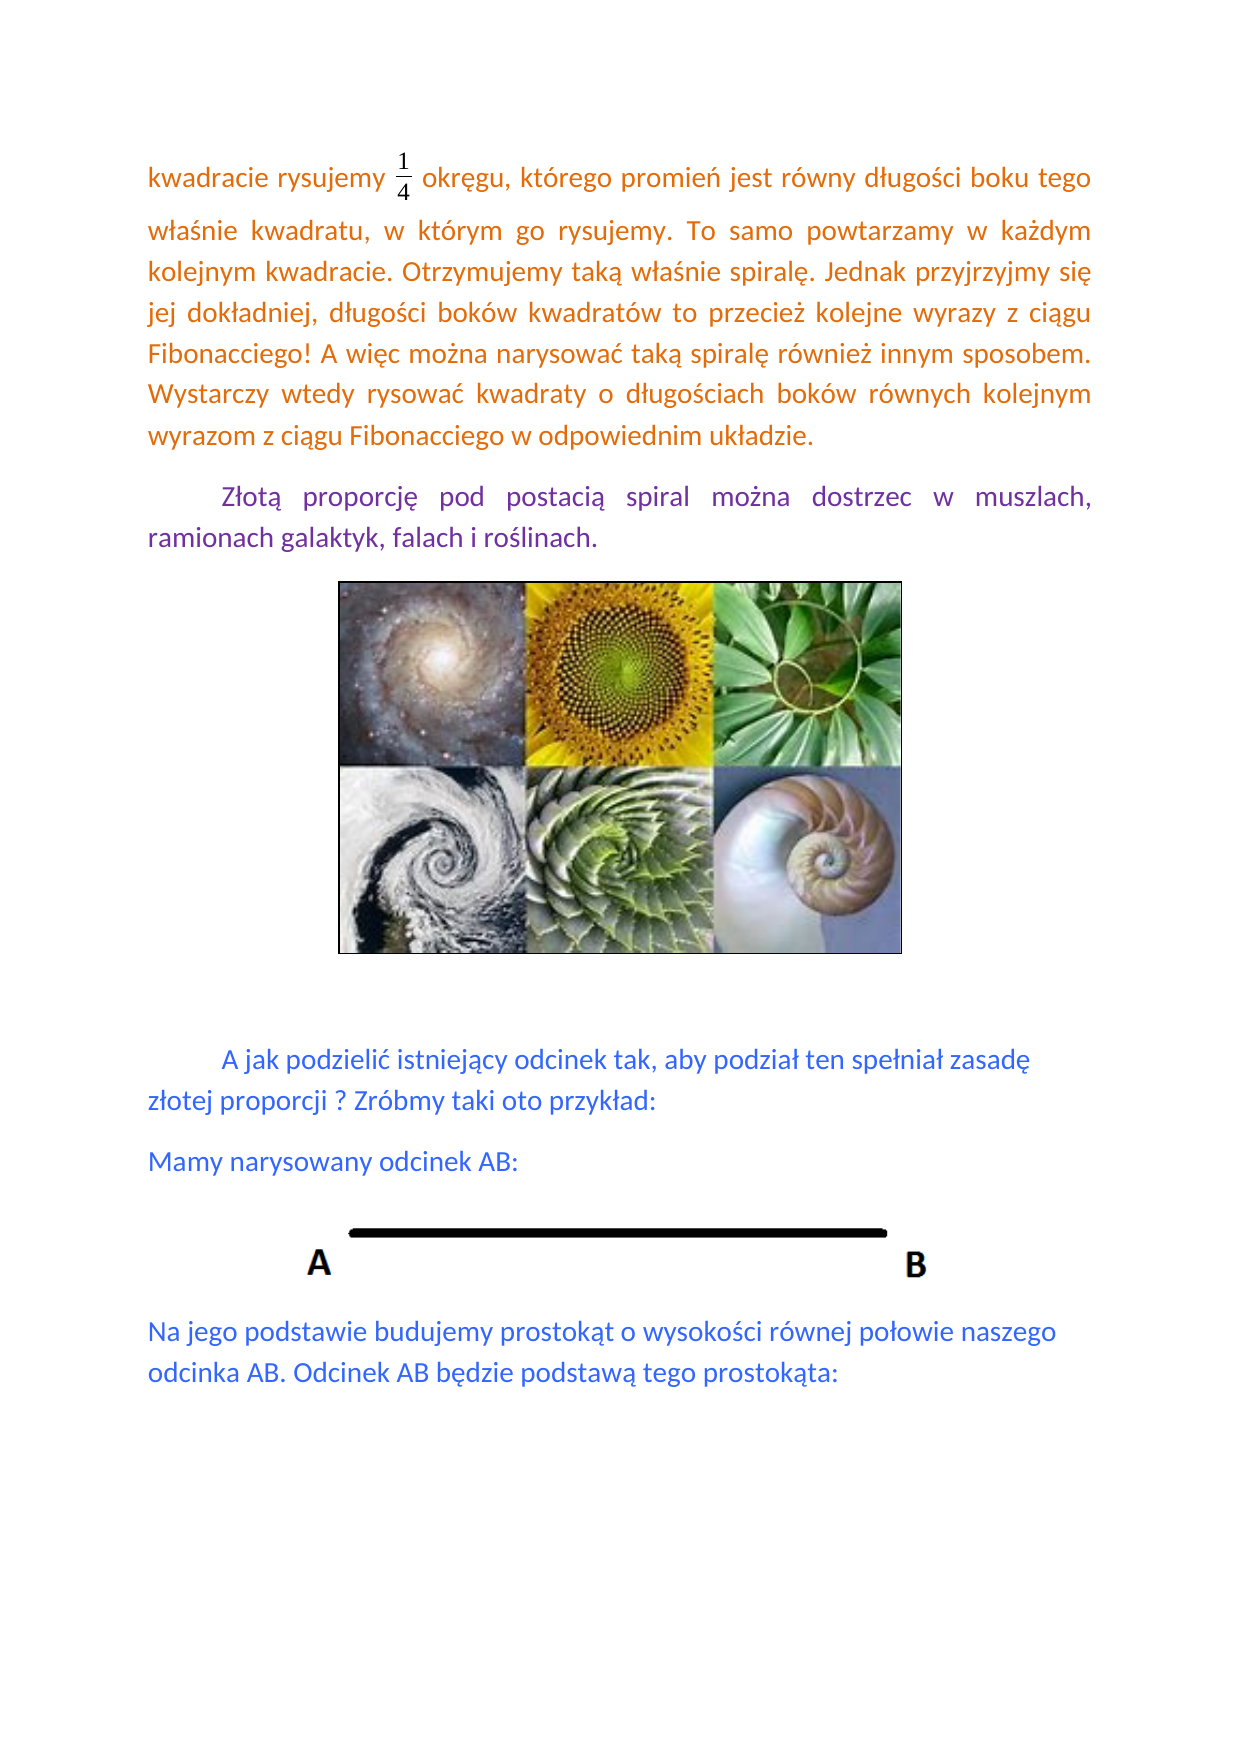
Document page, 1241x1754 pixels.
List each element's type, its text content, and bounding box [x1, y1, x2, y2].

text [148, 148, 1093, 452]
picture [340, 583, 901, 953]
text Mamy narysowany odcinek AB: [148, 1143, 1093, 1179]
text Na jego podstawie budujemy prostokąt o wysokości równej połowie naszego odcinka AB. Odcinek AB będzie podstawą tego prostokąta: [148, 1313, 1093, 1390]
picture [291, 1205, 949, 1289]
text Złotą proporcję pod postacią spiral można dostrzec w muszlach, ramionach galaktyk, falach i roślinach. [148, 478, 1093, 555]
text A jak podzielić istniejący odcinek tak, aby podział ten spełniał zasadę złotej proporcji ? Zróbmy taki oto przykład: [148, 1041, 1093, 1117]
